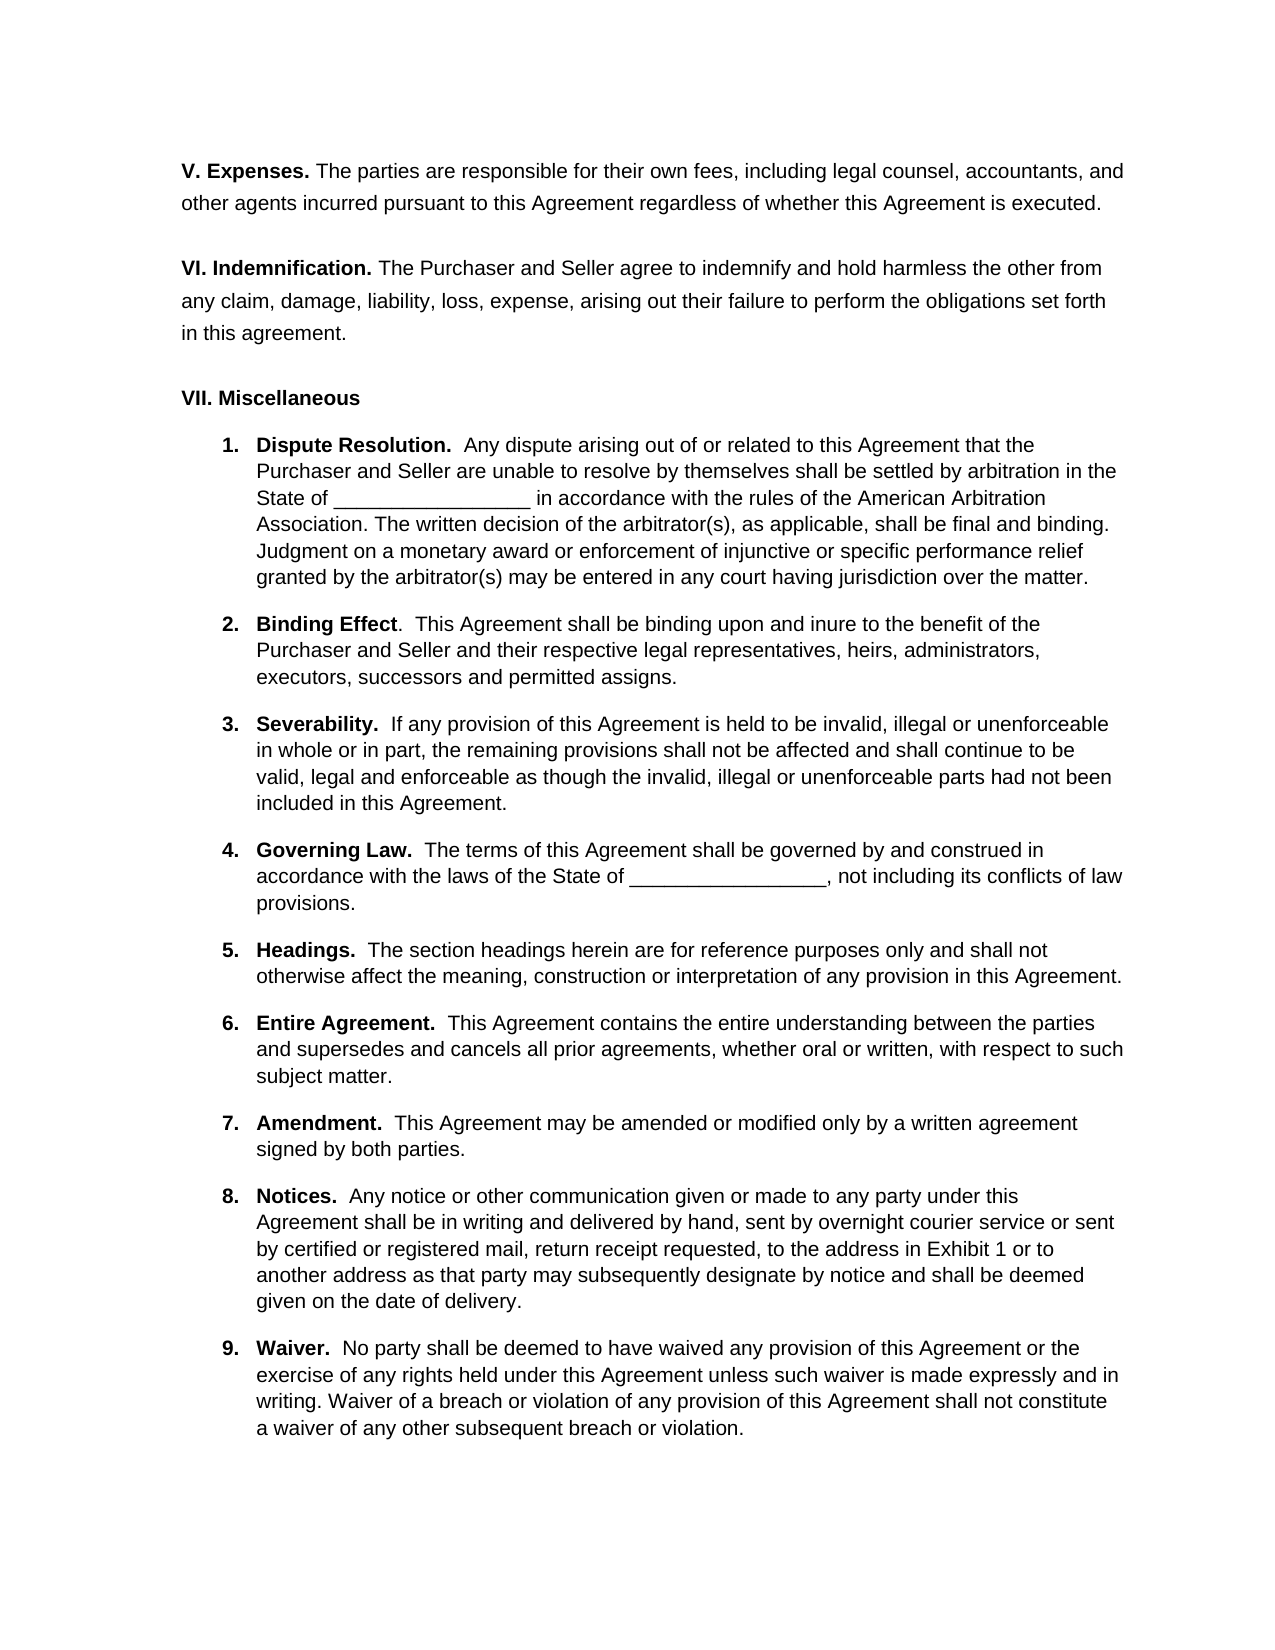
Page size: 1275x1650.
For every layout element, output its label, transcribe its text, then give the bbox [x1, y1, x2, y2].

list Severability. If any provision of this Agreement is held to be invalid, illegal or unenforceable in whole or in part, the remaining provisions shall not be affected and shall continue to be valid, legal and enforceable as though the invalid, illegal or unenforceable parts had not been included in this Agreement. [222, 709, 1125, 815]
text V. Expenses. The parties are responsible for their own fees, including legal counsel, accountants, and other agents incurred pursuant to this Agreement regardless of whether this Agreement is executed. [181, 150, 1125, 215]
list Amendment. This Agreement may be amended or modified only by a written agreement signed by both parties. [222, 1108, 1125, 1161]
text VI. Indemnification. The Purchaser and Seller agree to indemnify and hold harmless the other from any claim, damage, liability, loss, expense, arising out their failure to perform the obligations set forth in this agreement. [181, 247, 1125, 345]
list Binding Effect. This Agreement shall be binding upon and inure to the benefit of the Purchaser and Seller and their respective legal representatives, heirs, administrators, executors, successors and permitted assigns. [222, 609, 1125, 689]
list Notices. Any notice or other communication given or made to any party under this Agreement shall be in writing and delivered by hand, sent by overnight courier service or sent by certified or registered mail, return receipt requested, to the address in Exhibit 1 or to another address as that party may subsequently designate by notice and shall be deemed given on the date of delivery. [222, 1181, 1125, 1313]
list Waiver. No party shall be deemed to have waived any provision of this Agreement or the exercise of any rights held under this Agreement unless such waiver is made expressly and in writing. Waiver of a breach or violation of any provision of this Agreement shall not constitute a waiver of any other subsequent breach or violation. [222, 1334, 1125, 1439]
list Headings. The section headings herein are for reference purposes only and shall not otherwise affect the meaning, construction or interpretation of any provision in this Agreement. [222, 935, 1125, 988]
list Dispute Resolution. Any dispute arising out of or related to this Agreement that the Purchaser and Seller are unable to resolve by themselves shall be settled by arbitration in the State of _________________ in accordance with the rules of the American Arbitration Association. The written decision of the arbitrator(s), as applicable, shall be final and binding. Judgment on a monetary award or enforcement of injunctive or specific performance relief granted by the arbitrator(s) may be entered in any court having jurisdiction over the matter. [222, 430, 1125, 589]
text VII. Miscellaneous [181, 377, 1125, 410]
list Entire Agreement. This Agreement contains the entire understanding between the parties and supersedes and cancels all prior agreements, whether oral or written, with respect to such subject matter. [222, 1008, 1125, 1087]
list Governing Law. The terms of this Agreement shall be governed by and construed in accordance with the laws of the State of _________________, not including its conflicts of law provisions. [222, 835, 1125, 914]
